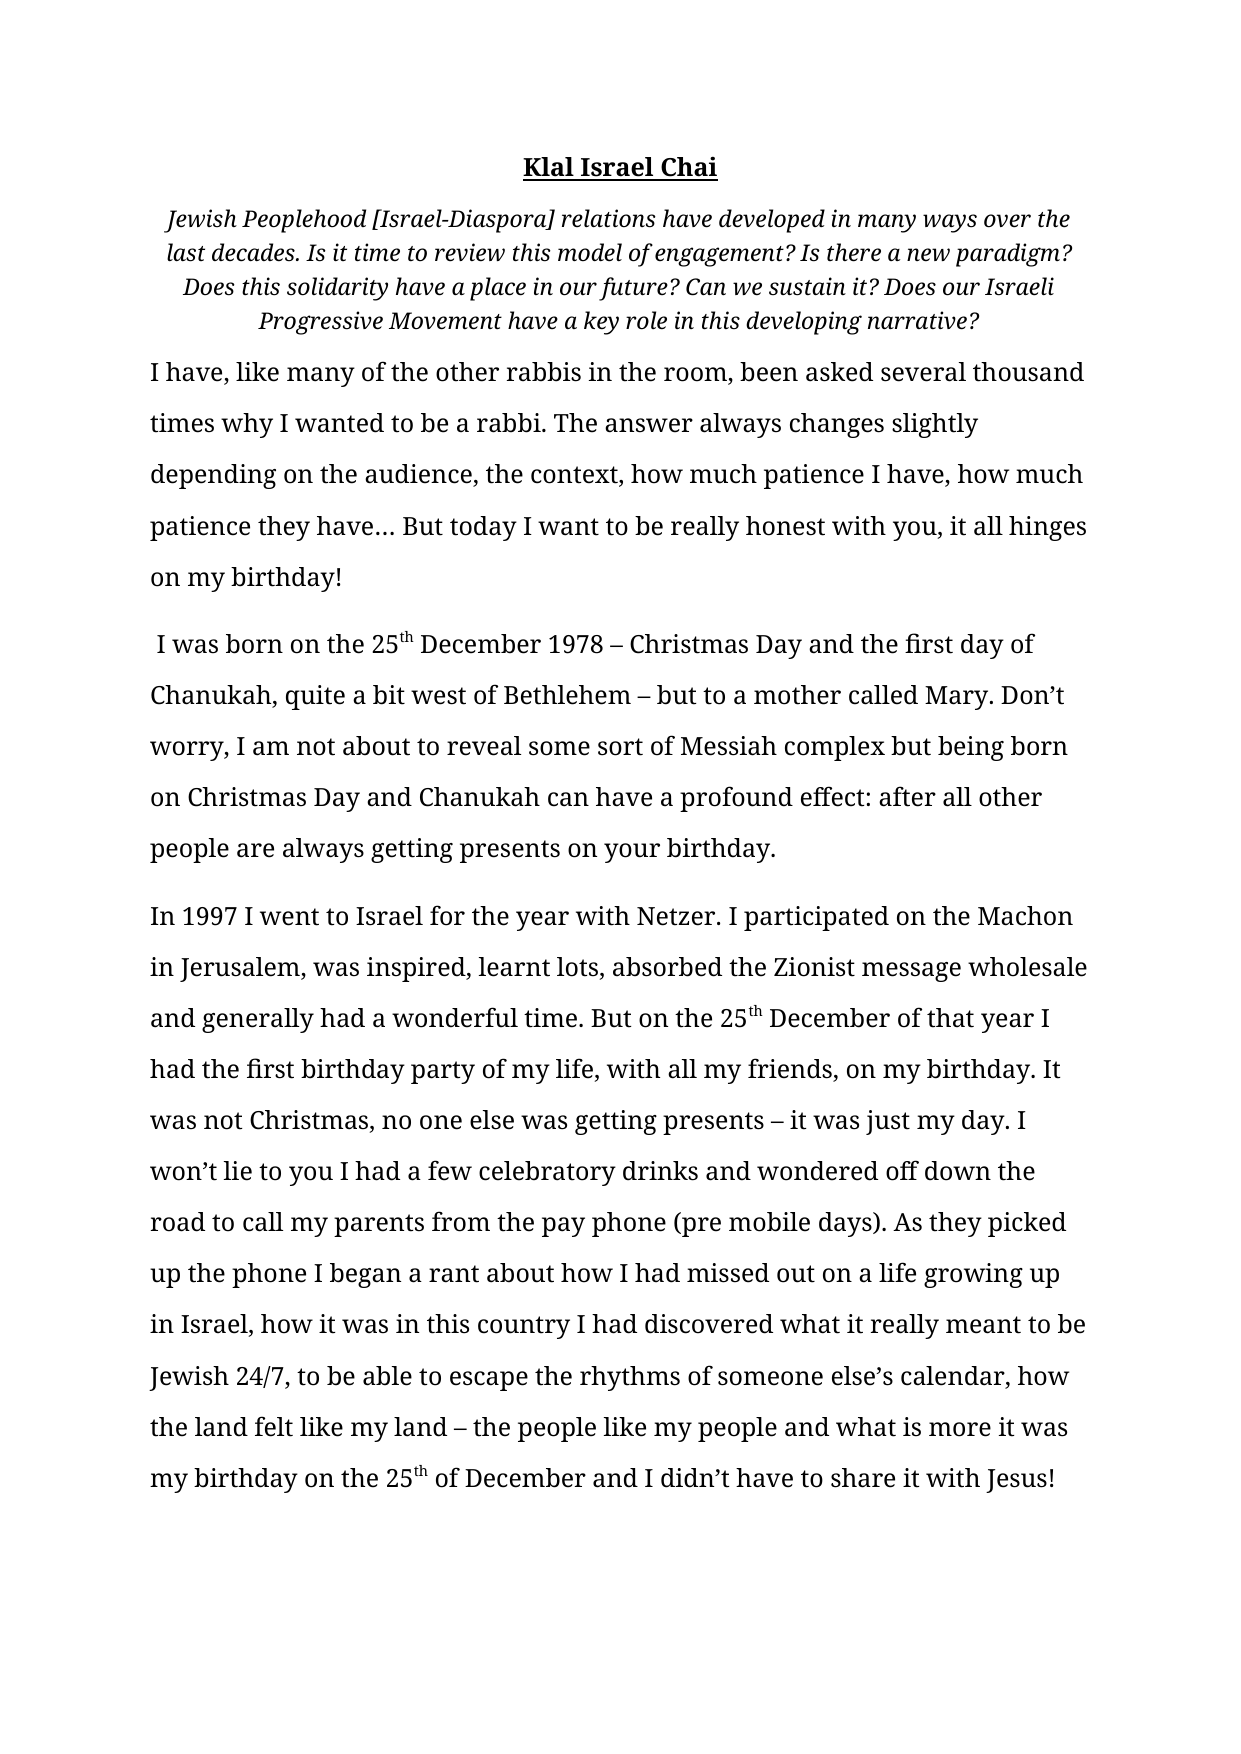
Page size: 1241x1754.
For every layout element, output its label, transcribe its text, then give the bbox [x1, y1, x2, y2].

text I have, like many of the other rabbis in the room, been asked several thousand times why I wanted to be a rabbi. The answer always changes slightly depending on the audience, the context, how much patience I have, how much patience they have… But today I want to be really honest with you, it all hinges on my birthday! [150, 355, 1090, 593]
text In 1997 I went to Israel for the year with Netzer. I participated on the Machon in Jerusalem, was inspired, learnt lots, absorbed the Zionist message wholesale and generally had a wonderful time. But on the 25th December of that year I had the first birthday party of my life, with all my friends, on my birthday. It was not Christmas, no one else was getting presents – it was just my day. I won’t lie to you I had a few celebratory drinks and wondered off down the road to call my parents from the pay phone (pre mobile days). As they picked up the phone I began a rant about how I had missed out on a life growing up in Israel, how it was in this country I had discovered what it really meant to be Jewish 24/7, to be able to escape the rhythms of someone else’s calendar, how the land felt like my land – the people like my people and what is more it was my birthday on the 25th of December and I didn’t have to share it with Jesus! [150, 899, 1090, 1494]
text I was born on the 25th December 1978 – Christmas Day and the first day of Chanukah, quite a bit west of Bethlehem – but to a mother called Mary. Don’t worry, I am not about to reveal some sort of Messiah complex but being born on Christmas Day and Chanukah can have a profound effect: after all other people are always getting presents on your birthday. [150, 627, 1090, 865]
text Klal Israel Chai [150, 150, 1090, 184]
text Jewish Peoplehood [Israel-Diaspora] relations have developed in many ways over the last decades. Is it time to review this model of engagement? Is there a new paradigm? Does this solidarity have a place in our future? Can we sustain it? Does our Israeli Progressive Movement have a key role in this developing narrative? [150, 203, 1090, 336]
